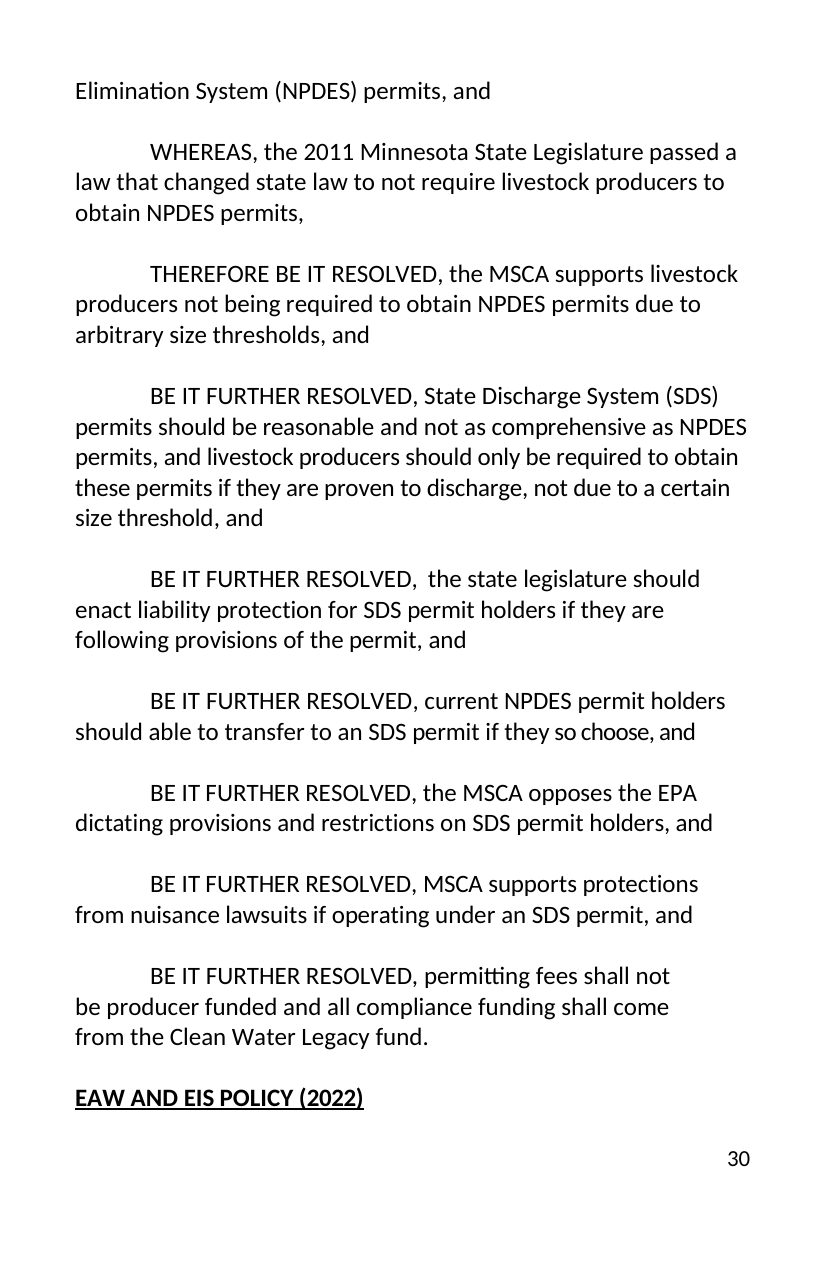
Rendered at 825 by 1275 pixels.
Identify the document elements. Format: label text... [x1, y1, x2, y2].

subtitle EAW AND EIS POLICY (2022) [75, 1082, 750, 1113]
text WHEREAS, the 2011 Minnesota State Legislature passed a law that changed state law to not require livestock producers to obtain NPDES permits, [75, 136, 750, 228]
text BE IT FURTHER RESOLVED, current NPDES permit holders should able to transfer to an SDS permit if they so choose, and [75, 685, 750, 746]
text BE IT FURTHER RESOLVED, State Discharge System (SDS) permits should be reasonable and not as comprehensive as NPDES permits, and livestock producers should only be required to obtain these permits if they are proven to discharge, not due to a certain size threshold, and [75, 380, 750, 533]
text THEREFORE BE IT RESOLVED, the MSCA supports livestock producers not being required to obtain NPDES permits due to arbitrary size thresholds, and [75, 258, 750, 350]
text BE IT FURTHER RESOLVED, the state legislature should enact liability protection for SDS permit holders if they are following provisions of the permit, and [75, 563, 750, 655]
text BE IT FURTHER RESOLVED, permitting fees shall not be producer funded and all compliance funding shall come from the Clean Water Legacy fund. [75, 960, 687, 1052]
text BE IT FURTHER RESOLVED, the MSCA opposes the EPA dictating provisions and restrictions on SDS permit holders, and [75, 777, 750, 838]
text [75, 75, 750, 106]
text BE IT FURTHER RESOLVED, MSCA supports protections from nuisance lawsuits if operating under an SDS permit, and [75, 868, 750, 929]
